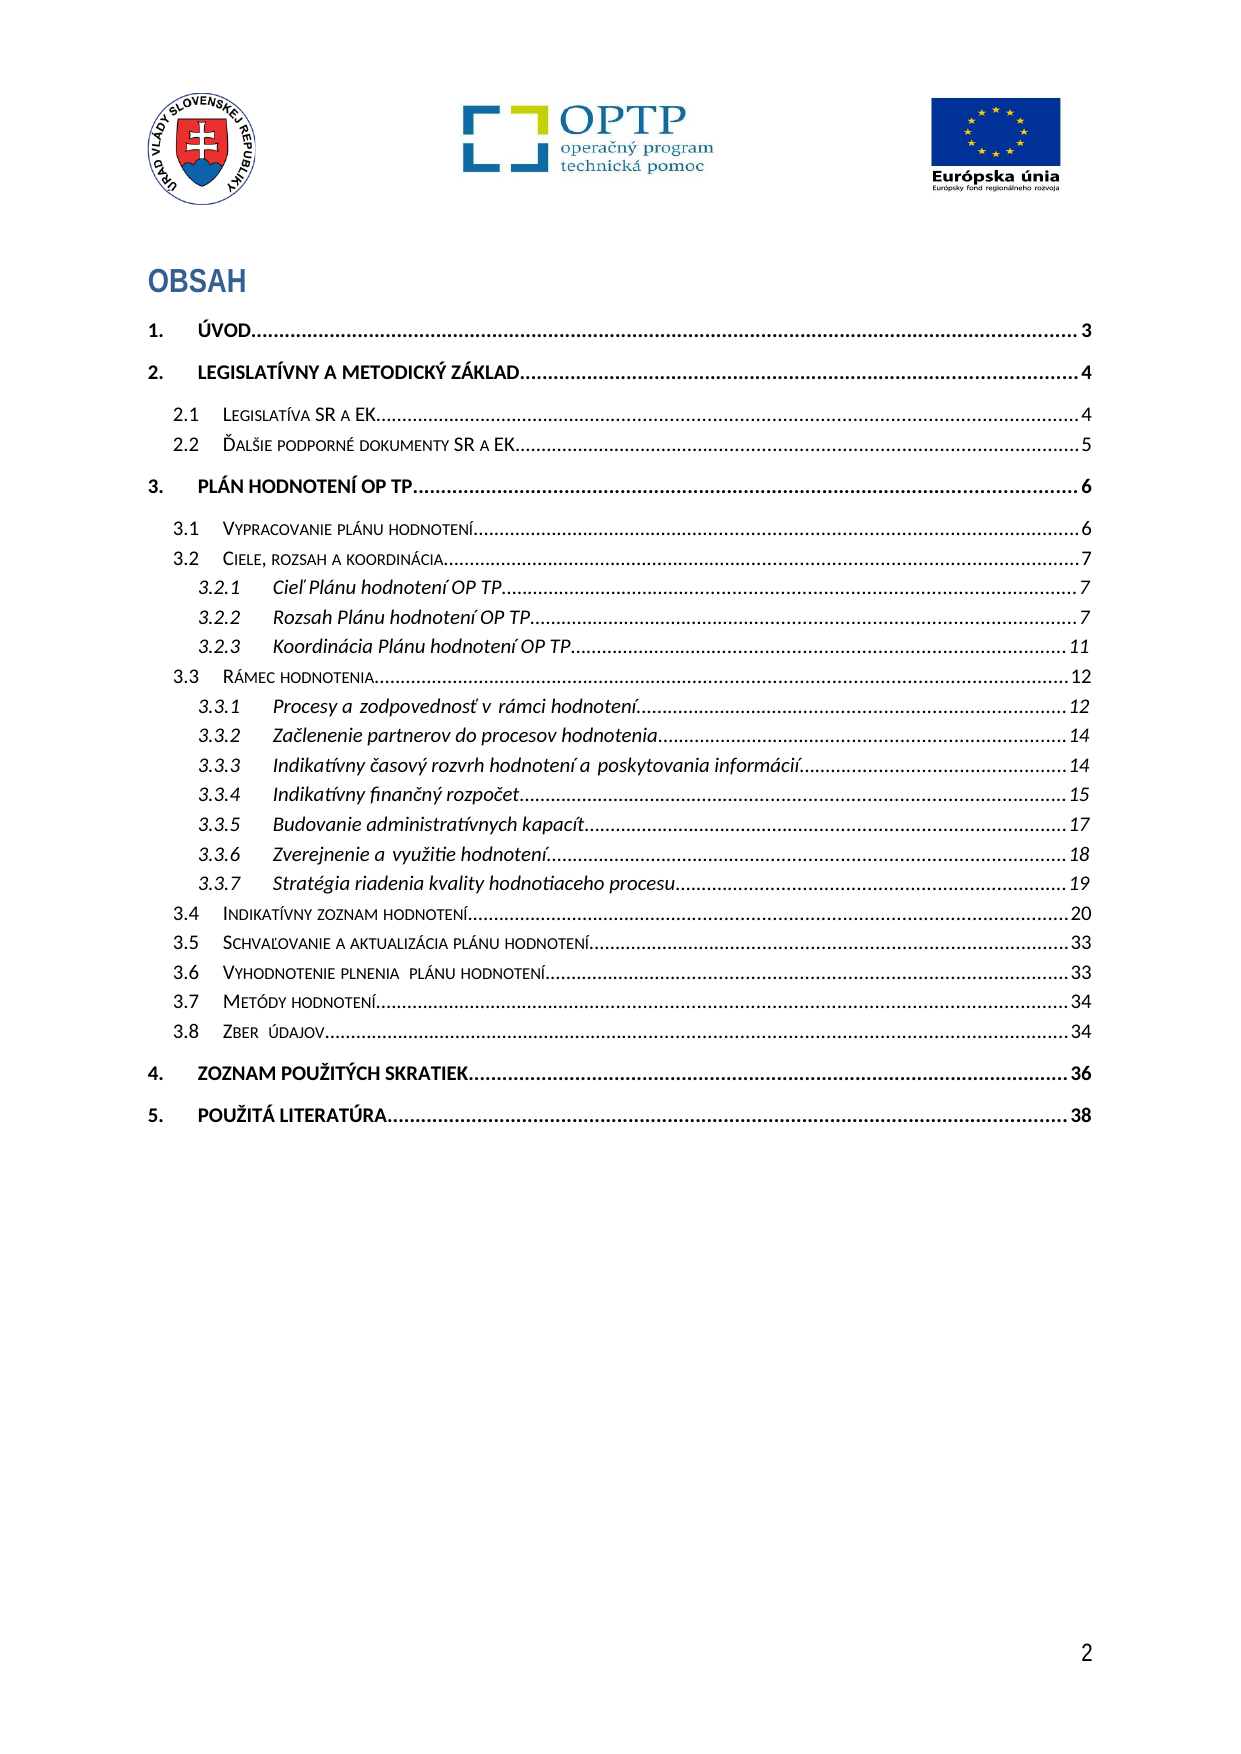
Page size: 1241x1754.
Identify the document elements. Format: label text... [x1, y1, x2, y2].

picture [454, 95, 719, 181]
picture [929, 96, 1062, 203]
picture [147, 93, 256, 205]
text OBSAH [148, 261, 1092, 299]
